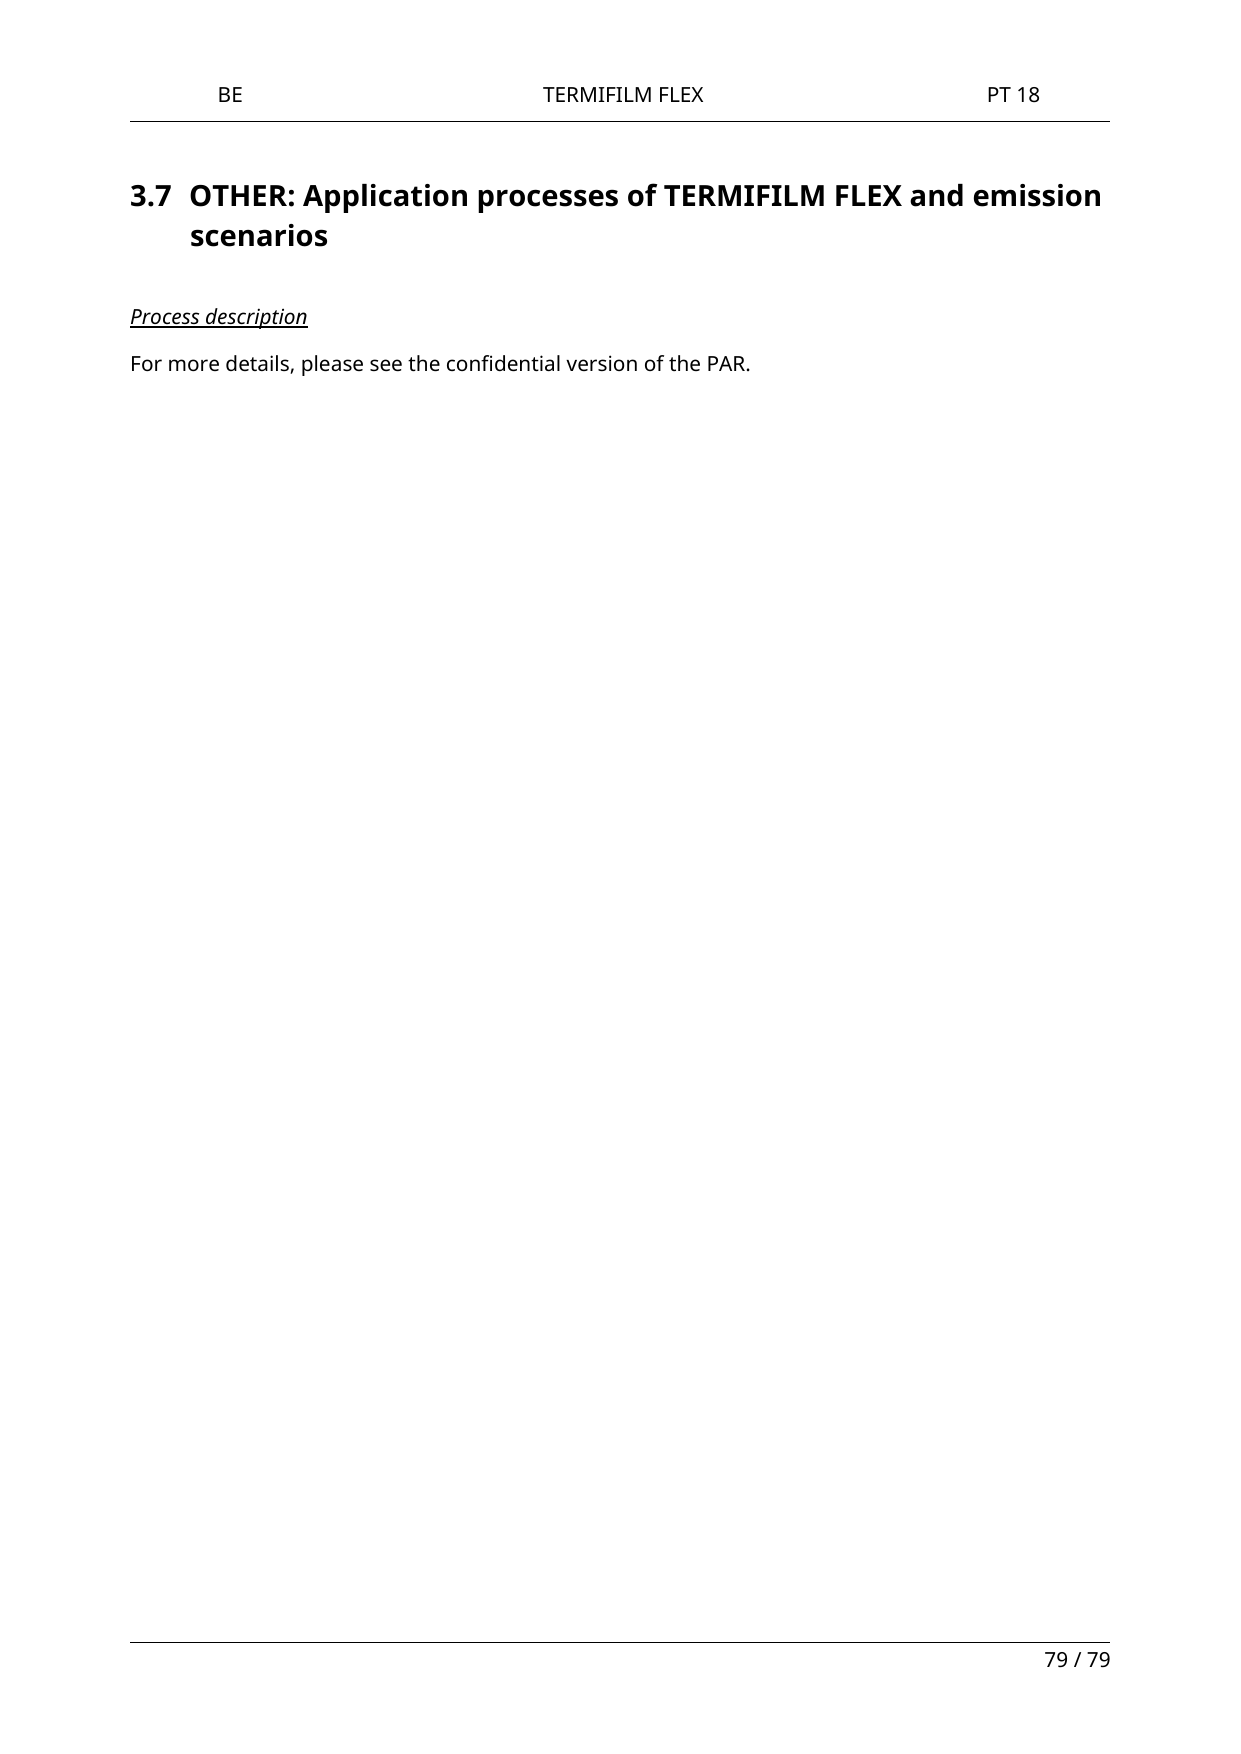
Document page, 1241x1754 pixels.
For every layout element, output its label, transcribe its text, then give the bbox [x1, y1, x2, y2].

text Process description [130, 302, 1110, 331]
subtitle Other: Application processes of TERMIFILM FLEX and emission scenarios [130, 176, 1110, 255]
text For more details, please see the confidential version of the PAR. [130, 349, 1110, 378]
